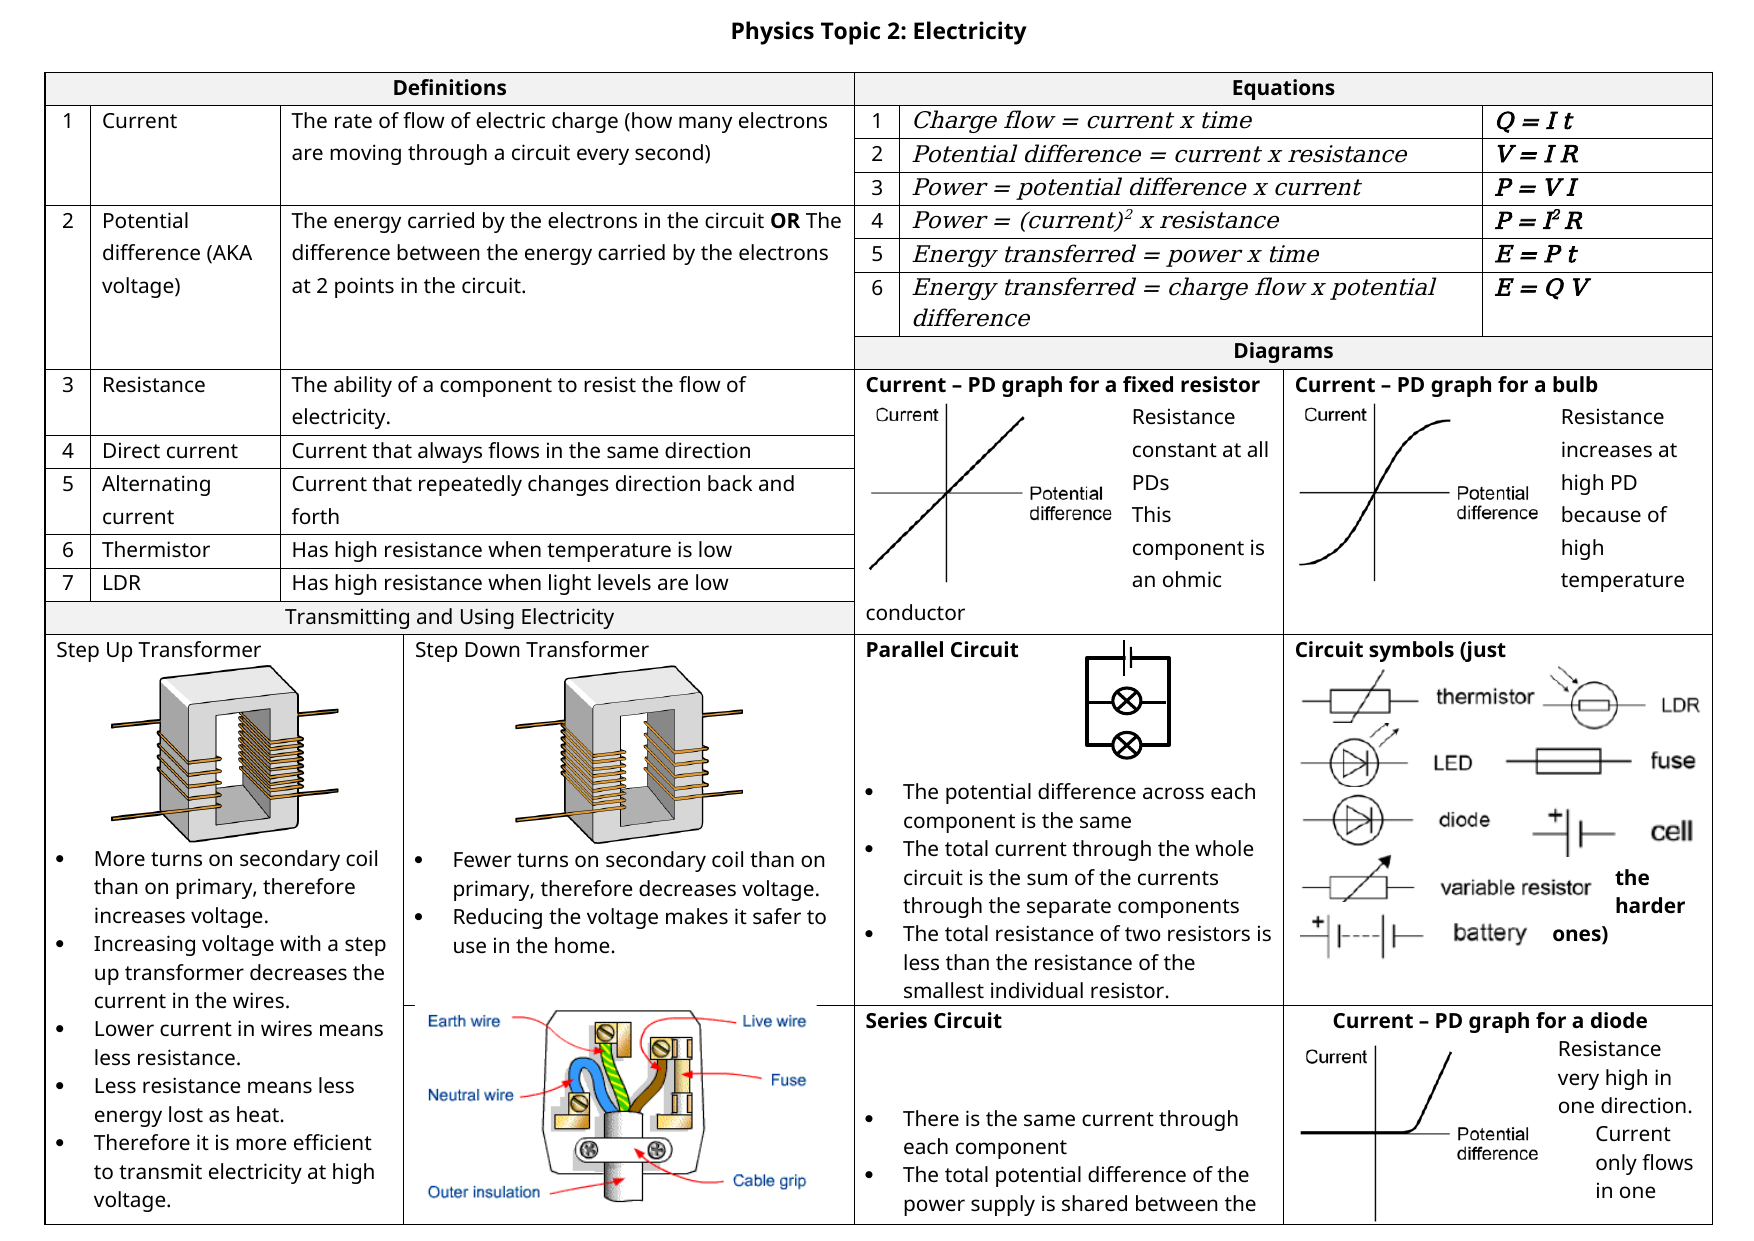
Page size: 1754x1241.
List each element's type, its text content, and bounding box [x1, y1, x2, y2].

picture [513, 663, 745, 846]
table_cell Current that always flows in the same direction [281, 436, 854, 468]
table_cell 3 [46, 370, 90, 435]
table_cell Parallel Circuit The potential difference across each component is the same The total current through the whole circuit is the sum of the currents through the separate components The total resistance of two resistors is less than the resistance of the smallest individual resistor. [855, 635, 1283, 1005]
table_cell P = I2 R [1483, 206, 1712, 238]
table_cell Circuit symbols (just the harder ones) [1284, 635, 1712, 1005]
table_cell Diagrams [855, 337, 1712, 369]
table_cell E = Q V [1483, 273, 1712, 336]
table_cell 1 [855, 106, 899, 138]
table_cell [404, 1006, 854, 1224]
table_header Equations [855, 73, 1712, 105]
table_cell Current [91, 106, 280, 205]
text Physics Topic 2: Electricity [44, 15, 1713, 46]
table_cell Resistance [91, 370, 280, 435]
table_cell 4 [46, 436, 90, 468]
picture [414, 1005, 817, 1216]
table_cell 2 [855, 139, 899, 172]
table_cell The energy carried by the electrons in the circuit OR The difference between the energy carried by the electrons at 2 points in the circuit. [281, 206, 854, 369]
table_cell Energy transferred = power x time [900, 239, 1482, 272]
table_cell 7 [46, 569, 90, 601]
table_cell Q = I t [1483, 106, 1712, 138]
table_cell 5 [46, 469, 90, 534]
table_cell P = V I [1483, 173, 1712, 205]
table_cell Power = (current)2 x resistance [900, 206, 1482, 238]
table_cell The ability of a component to resist the flow of electricity. [281, 370, 854, 435]
table_cell Energy transferred = charge flow x potential difference [900, 273, 1482, 336]
table_header Definitions [46, 73, 854, 105]
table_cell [855, 1006, 1283, 1224]
table_cell 5 [855, 239, 899, 272]
table_cell The rate of flow of electric charge (how many electrons are moving through a circuit every second) [281, 106, 854, 205]
table_cell Step Up Transformer More turns on secondary coil than on primary, therefore increases voltage. Increasing voltage with a step up transformer decreases the current in the wires. Lower current in wires means less resistance. Less resistance means less energy lost as heat. Therefore it is more efficient to transmit electricity at high voltage. [46, 635, 403, 1224]
table_cell Current – PD graph for a fixed resistor Resistance constant at all PDs This component is an ohmic conductor [855, 370, 1283, 634]
table_cell Alternating current [91, 469, 280, 534]
table_cell Direct current [91, 436, 280, 468]
table_cell Current – PD graph for a bulb Resistance increases at high PD because of high temperature [1284, 370, 1712, 634]
table_cell Potential difference = current x resistance [900, 139, 1482, 172]
table_cell Potential difference (AKA voltage) [91, 206, 280, 369]
table_cell 6 [855, 273, 899, 336]
table_cell 1 [46, 106, 90, 205]
table_cell Has high resistance when light levels are low [281, 569, 854, 601]
table_cell Current that repeatedly changes direction back and forth [281, 469, 854, 534]
table_cell V = I R [1483, 139, 1712, 172]
table_cell Power = potential difference x current [900, 173, 1482, 205]
table_cell Has high resistance when temperature is low [281, 535, 854, 567]
picture [109, 663, 339, 844]
table_cell 3 [855, 173, 899, 205]
table_cell 6 [46, 535, 90, 567]
table_cell Transmitting and Using Electricity [46, 602, 854, 634]
table_cell E = P t [1483, 239, 1712, 272]
table_cell 2 [46, 206, 90, 369]
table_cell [1284, 1006, 1712, 1224]
table_cell Thermistor [91, 535, 280, 567]
table_cell 4 [855, 206, 899, 238]
table_cell Charge flow = current x time [900, 106, 1482, 138]
table_cell LDR [91, 569, 280, 601]
table_cell Step Down Transformer Fewer turns on secondary coil than on primary, therefore decreases voltage. Reducing the voltage makes it safer to use in the home. [404, 635, 854, 1005]
